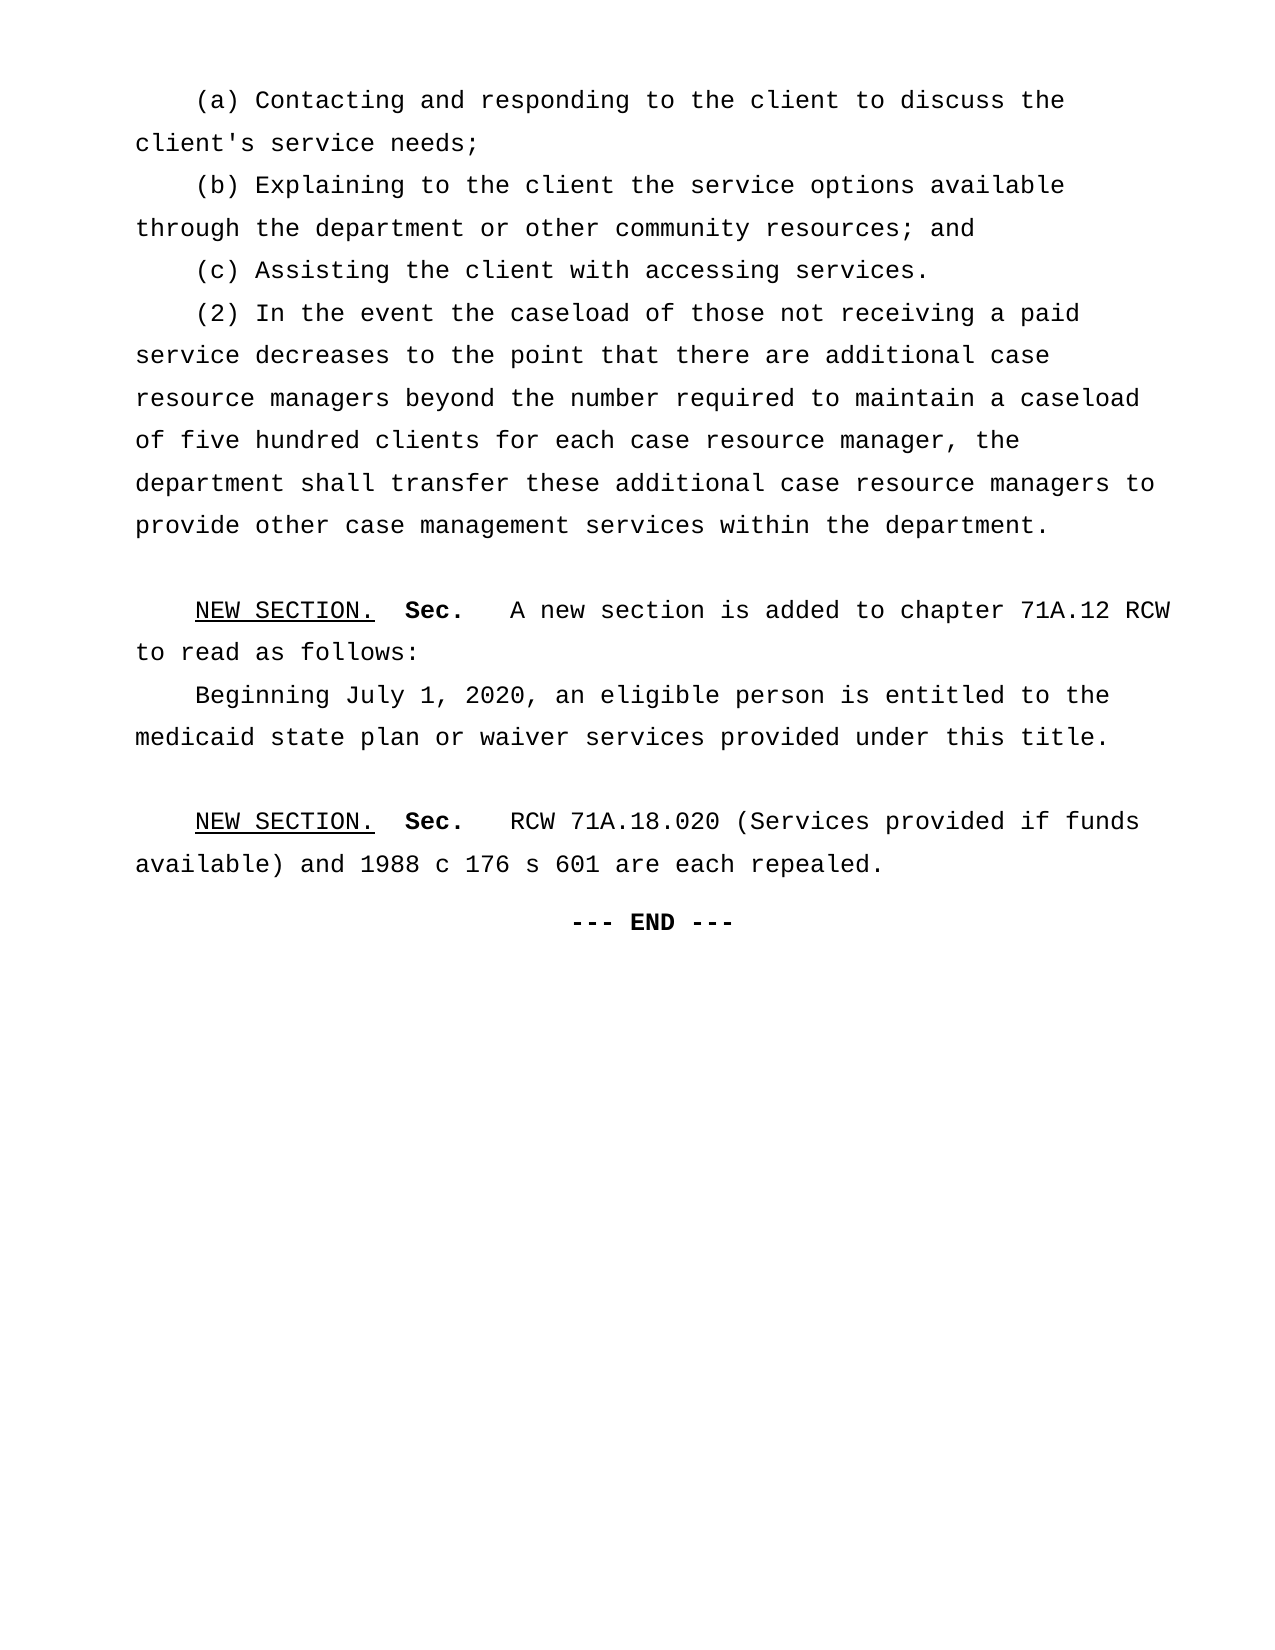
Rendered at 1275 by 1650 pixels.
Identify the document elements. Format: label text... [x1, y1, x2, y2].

text (a) Contacting and responding to the client to discuss the client's service needs; [135, 75, 1170, 160]
text (c) Assisting the client with accessing services. [135, 245, 1170, 287]
text NEW SECTION. Sec. A new section is added to chapter 71A.12 RCW to read as follows: [135, 584, 1170, 669]
text (2) In the event the caseload of those not receiving a paid service decreases to the point that there are additional case resource managers beyond the number required to maintain a caseload of five hundred clients for each case resource manager, the department shall transfer these additional case resource managers to provide other case management services within the department. [135, 287, 1170, 542]
text --- END --- [135, 909, 1170, 937]
text Beginning July 1, 2020, an eligible person is entitled to the medicaid state plan or waiver services provided under this title. [135, 669, 1170, 754]
text NEW SECTION. Sec. RCW 71A.18.020 (Services provided if funds available) and 1988 c 176 s 601 are each repealed. [135, 796, 1170, 881]
text (b) Explaining to the client the service options available through the department or other community resources; and [135, 160, 1170, 245]
